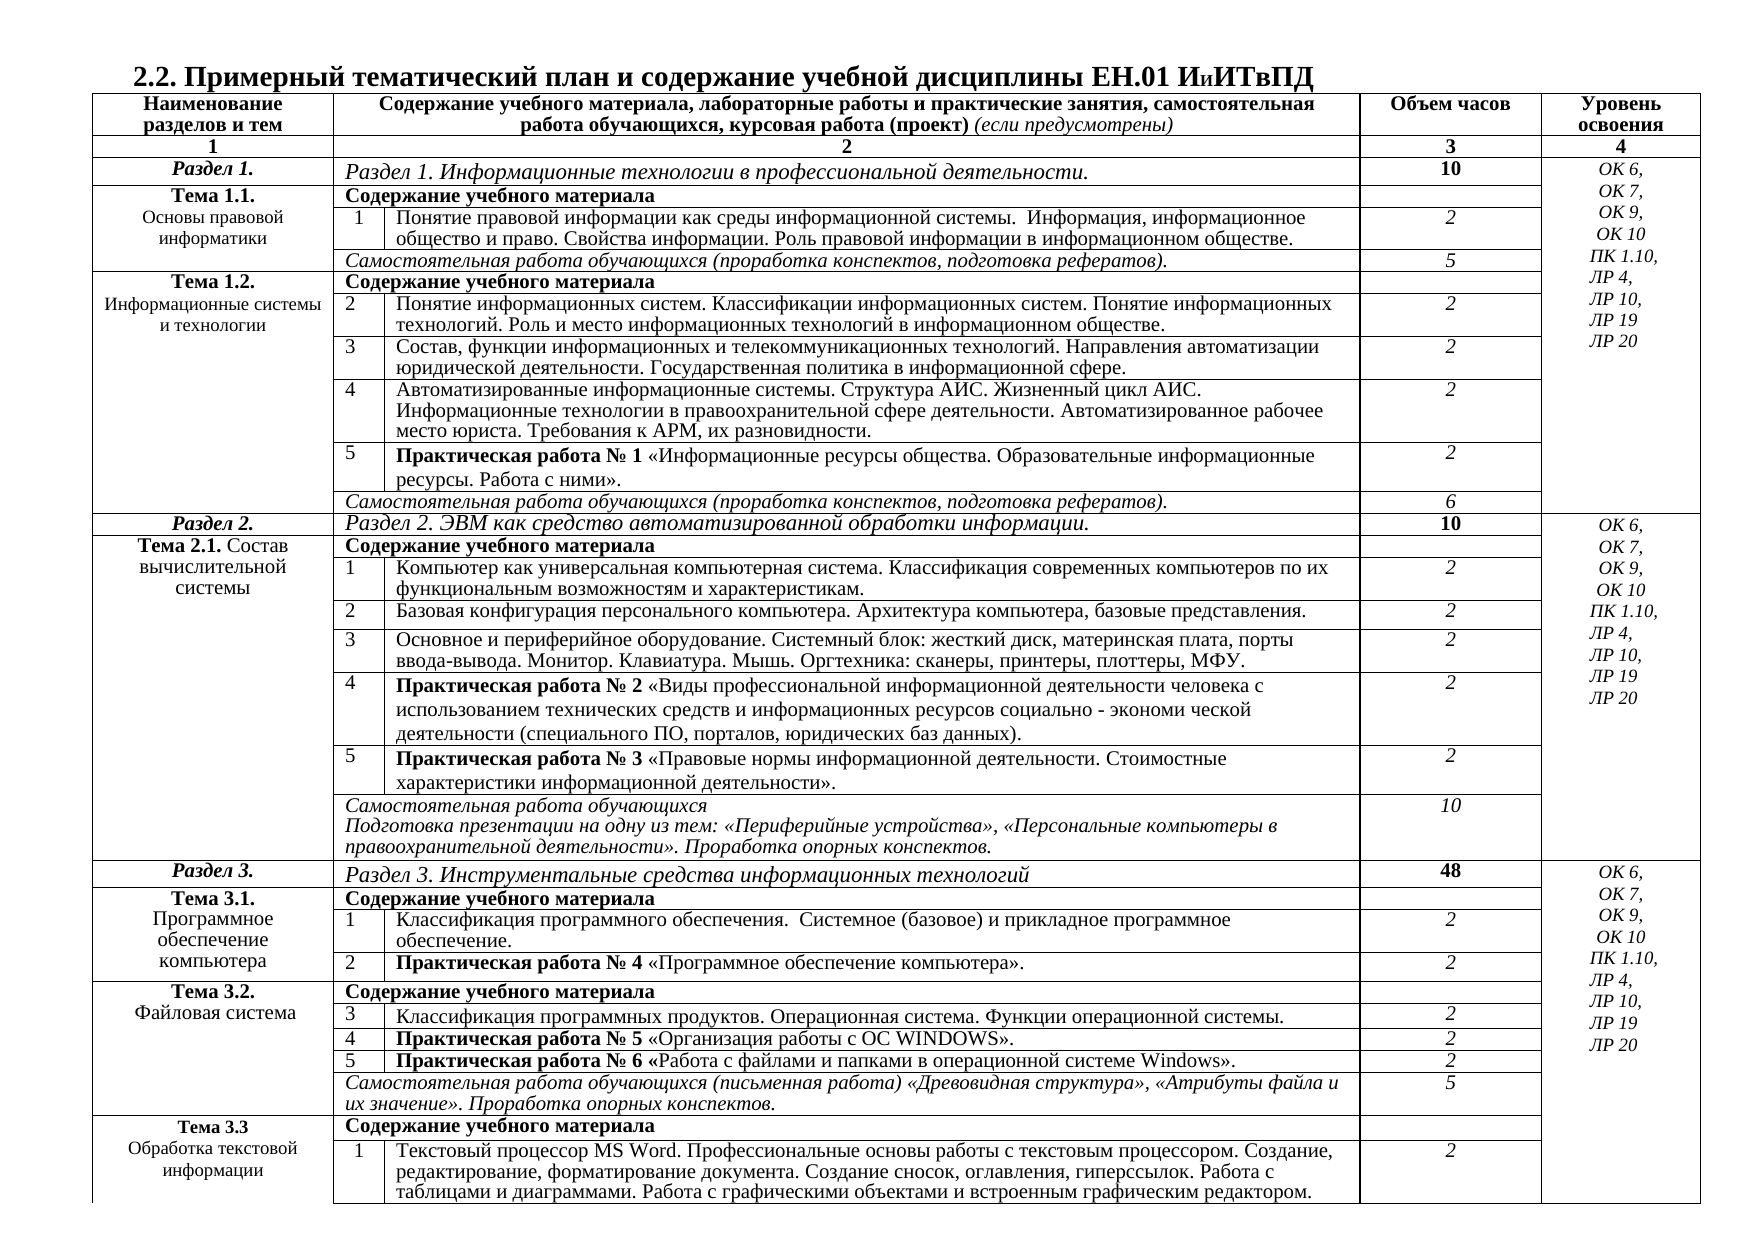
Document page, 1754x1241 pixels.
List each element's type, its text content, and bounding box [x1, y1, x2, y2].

table_cell 2 [1361, 1029, 1541, 1049]
table_cell 5 [334, 1051, 384, 1072]
table_cell Основное и периферийное оборудование. Системный блок: жесткий диск, материнская плата, порты ввода-вывода. Монитор. Клавиатура. Мышь. Оргтехника: сканеры, принтеры, плоттеры, МФУ. [385, 630, 1359, 672]
table_cell Тема 3.1. Программное обеспечение компьютера [93, 888, 333, 981]
table_cell 4 [334, 673, 384, 745]
table_cell 2 [334, 601, 384, 629]
table_cell Раздел 2. ЭВМ как средство автоматизированной обработки информации. [334, 514, 993, 535]
table_cell Содержание учебного материала [334, 982, 1359, 1003]
table_cell [1361, 982, 1541, 1003]
table_cell 2 [1361, 601, 1541, 629]
table_cell Классификация программных продуктов. Операционная система. Функции операционной системы. [385, 1004, 1359, 1028]
table_cell ОК 6, ОК 7, ОК 9, ОК 10 ПК 1.10, ЛР 4, ЛР 10, ЛР 19 ЛР 20 [1542, 158, 1700, 513]
table_cell Автоматизированные информационные системы. Структура АИС. Жизненный цикл АИС. Информационные технологии в правоохранительной сфере деятельности. Автоматизированное рабочее место юриста. Требования к АРМ, их разновидности. [385, 380, 1359, 442]
table_cell 5 [1361, 250, 1541, 271]
table_cell 1 [93, 136, 333, 157]
table_cell Содержание учебного материала [334, 272, 1359, 293]
table_header Наименование разделов и тем [93, 94, 333, 135]
table_cell 2 [1361, 953, 1541, 981]
table_cell Практическая работа № 1 «Информационные ресурсы общества. Образовательные информационные ресурсы. Работа с ними». [385, 443, 1359, 491]
table_cell [1361, 186, 1541, 207]
table_cell Понятие правовой информации как среды информационной системы. Информация, информационное общество и право. Свойства информации. Роль правовой информации в информационном обществе. [385, 208, 1359, 249]
table_cell 6 [1361, 492, 1541, 513]
table_cell 2 [1361, 443, 1541, 491]
table_cell 2 [1361, 1004, 1541, 1028]
table_cell Информационные системы и технологии [93, 293, 333, 513]
table_cell [1361, 272, 1541, 293]
table_cell Базовая конфигурация персонального компьютера. Архитектура компьютера, базовые представления. [385, 601, 1359, 629]
table_cell Понятие информационных систем. Классификации информационных систем. Понятие информационных технологий. Роль и место информационных технологий в информационном обществе. [385, 294, 1359, 336]
table_cell Практическая работа № 4 «Программное обеспечение компьютера». [385, 953, 1359, 981]
table_cell Содержание учебного материала [334, 536, 1359, 557]
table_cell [385, 1141, 1359, 1203]
table_cell [1361, 536, 1541, 557]
table_cell 3 [1361, 136, 1541, 157]
table_cell 2 [1361, 630, 1541, 672]
table_header Уровень освоения [1542, 94, 1700, 135]
table_cell [1361, 1116, 1541, 1139]
table_cell Раздел 3. [93, 861, 333, 887]
table_cell Тема 3.2. Файловая система [93, 982, 333, 1114]
table_cell Практическая работа № 5 «Организация работы с ОС WINDOWS». [385, 1029, 1359, 1049]
table_cell 5 [334, 443, 384, 491]
table_cell 10 [1361, 158, 1541, 185]
table_cell 1 [334, 1141, 384, 1203]
table_cell 10 [1361, 514, 1541, 535]
table_cell 48 [1361, 861, 1541, 887]
table_cell 2 [1361, 380, 1541, 442]
table_cell Классификация программного обеспечения. Системное (базовое) и прикладное программное обеспечение. [385, 910, 1359, 952]
table_cell 4 [334, 380, 384, 442]
table_cell [1361, 888, 1541, 909]
table_cell 2 [1361, 1051, 1541, 1072]
table_header Содержание учебного материала, лабораторные работы и практические занятия, самостоятельная работа обучающихся, курсовая работа (проект) (если предусмотрены) [334, 94, 1359, 135]
table_cell Раздел 1. Информационные технологии в профессиональной деятельности. [334, 158, 1359, 185]
table_cell 10 [1361, 795, 1541, 860]
table_cell ОК 6, ОК 7, ОК 9, ОК 10 ПК 1.10, ЛР 4, ЛР 10, ЛР 19 ЛР 20 [1542, 514, 1700, 860]
table_cell ОК 6, ОК 7, ОК 9, ОК 10 ПК 1.10, ЛР 4, ЛР 10, ЛР 19 ЛР 20 [1542, 861, 1700, 1203]
table_cell 2 [1361, 746, 1541, 794]
table_cell Тема 3.3 Обработка текстовой информации [93, 1116, 333, 1203]
table_cell Практическая работа № 2 «Виды профессиональной информационной деятельности человека с использованием технических средств и информационных ресурсов социально - экономи ческой деятельности (специального ПО, порталов, юридических баз данных). [385, 673, 1359, 745]
table_cell Самостоятельная работа обучающихся (письменная работа) «Древовидная структура», «Атрибуты файла и их значение». Проработка опорных конспектов. [334, 1073, 1359, 1114]
table_cell Тема 1.1. Основы правовой информатики [93, 186, 333, 271]
table_cell 5 [1361, 1073, 1541, 1114]
table_cell 2 [1361, 558, 1541, 599]
table_cell 2 [334, 294, 384, 336]
table_cell 2 [1361, 337, 1541, 378]
table_cell Раздел 2. ЭВМ как средство автоматизированной обработки информации. [992, 514, 1359, 535]
table_cell 2 [1361, 910, 1541, 952]
table_cell 3 [334, 630, 384, 672]
table_cell Практическая работа № 3 «Правовые нормы информационной деятельности. Стоимостные характеристики информационной деятельности». [385, 746, 1359, 794]
table_cell 5 [334, 746, 384, 794]
table_cell 4 [334, 1029, 384, 1049]
table_cell 2 [1361, 208, 1541, 249]
table_cell Содержание учебного материала [334, 186, 1359, 207]
table_cell Самостоятельная работа обучающихся (проработка конспектов, подготовка рефератов). [334, 250, 1359, 271]
table_cell Содержание учебного материала [334, 1116, 1359, 1139]
table_cell 2 [334, 953, 384, 981]
table_cell 3 [334, 1004, 384, 1028]
table_cell Раздел 1. [93, 158, 333, 185]
table_cell Компьютер как универсальная компьютерная система. Классификация современных компьютеров по их функциональным возможностям и характеристикам. [385, 558, 1359, 599]
table_cell 1 [334, 910, 384, 952]
table_cell 1 [334, 558, 384, 599]
table_cell 4 [1542, 136, 1700, 157]
table_cell 2 [1361, 294, 1541, 336]
table_cell 2 [1361, 1141, 1541, 1203]
table_header Объем часов [1361, 94, 1541, 135]
table_cell 3 [334, 337, 384, 378]
subtitle 2.2. Примерный тематический план и содержание учебной дисциплины ЕН.01 ИиИТвПД [133, 59, 1636, 93]
table_cell 1 [334, 208, 384, 249]
table_cell Раздел 3. Инструментальные средства информационных технологий [334, 861, 1359, 887]
table_cell 2 [334, 136, 1359, 157]
table_cell 2 [1361, 673, 1541, 745]
table_cell Тема 1.2. [93, 272, 333, 293]
table_cell Состав, функции информационных и телекоммуникационных технологий. Направления автоматизации юридической деятельности. Государственная политика в информационной сфере. [385, 337, 1359, 378]
table_cell Содержание учебного материала [334, 888, 1359, 909]
table_cell Самостоятельная работа обучающихся Подготовка презентации на одну из тем: «Периферийные устройства», «Персональные компьютеры в правоохранительной деятельности». Проработка опорных конспектов. [334, 795, 1359, 860]
table_cell Раздел 2. [93, 514, 333, 535]
table_cell Тема 2.1. Состав вычислительной системы [93, 536, 333, 860]
table_cell Практическая работа № 6 «Работа с файлами и папками в операционной системе Windows». [385, 1051, 1359, 1072]
table_cell Самостоятельная работа обучающихся (проработка конспектов, подготовка рефератов). [334, 492, 1359, 513]
